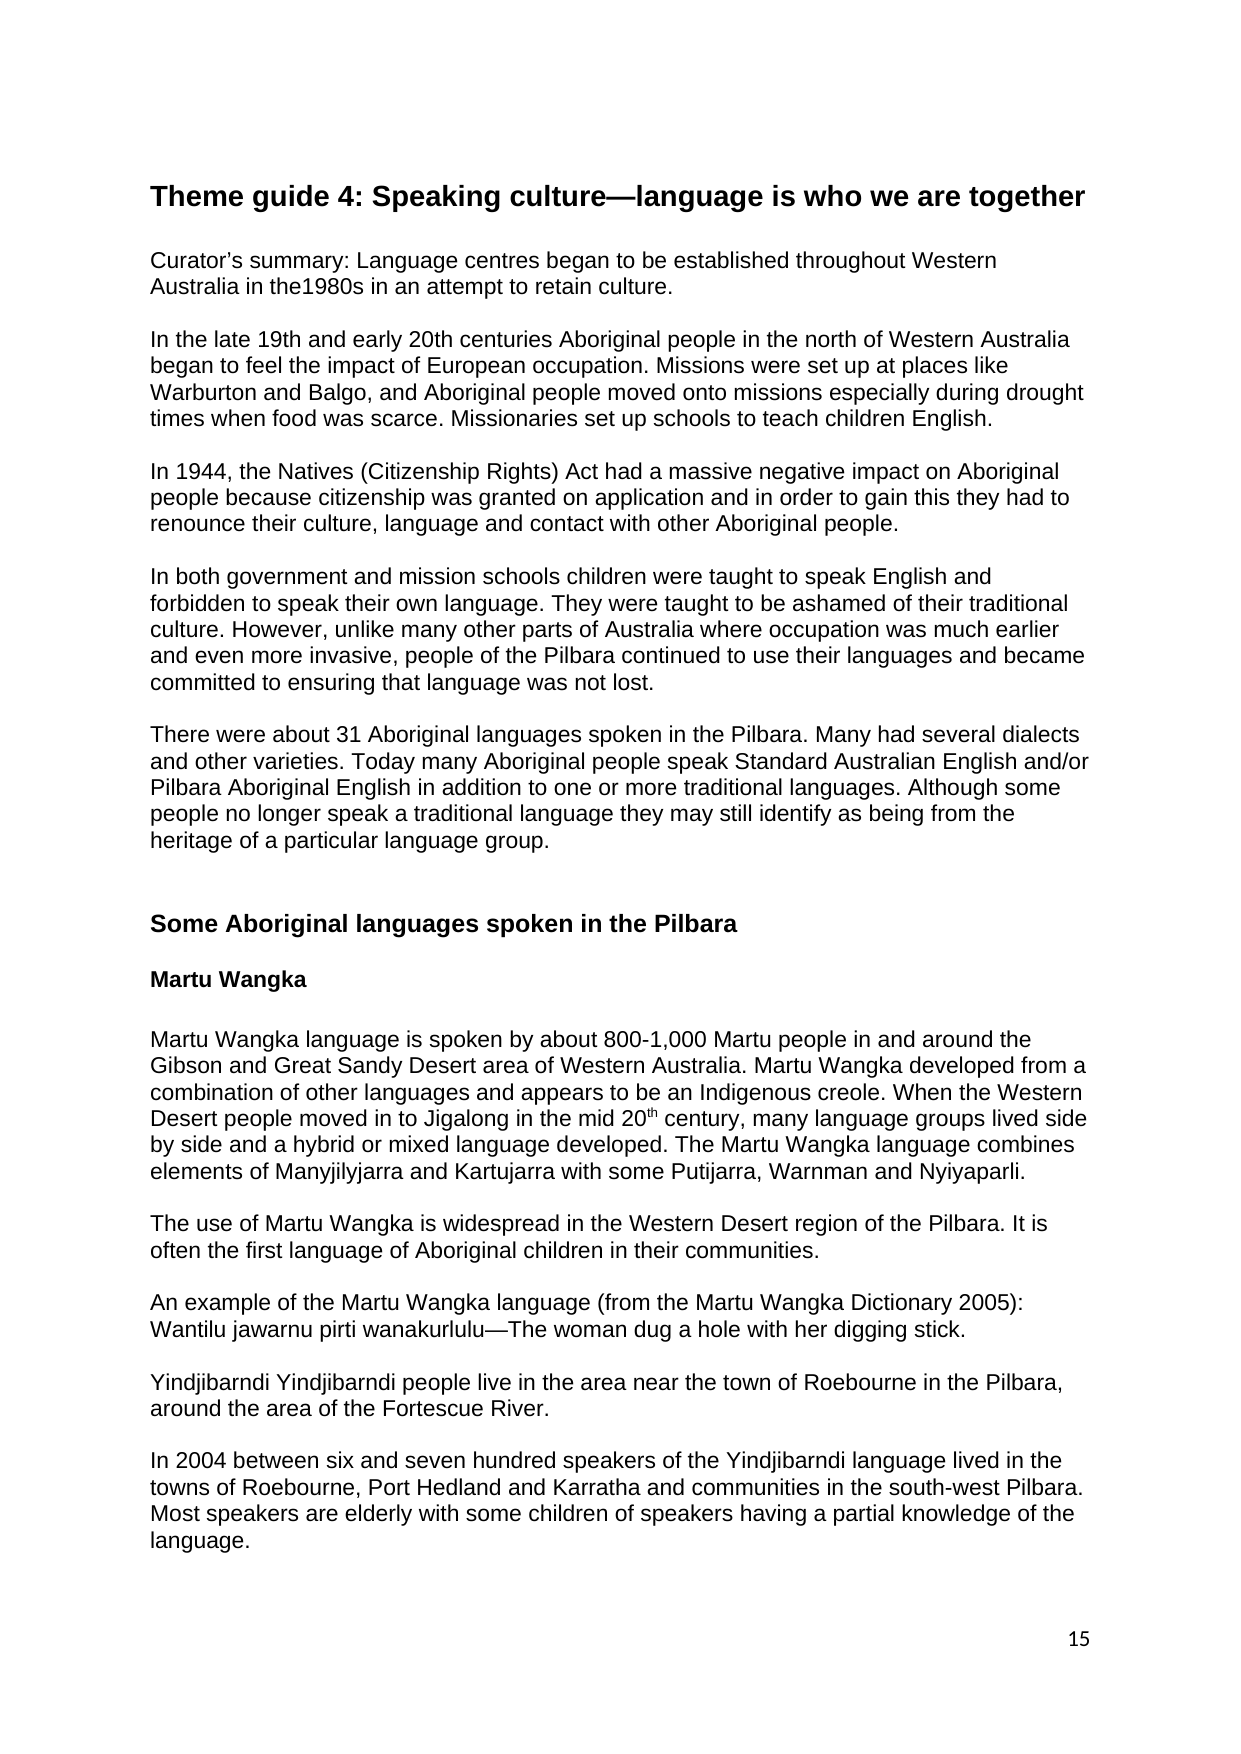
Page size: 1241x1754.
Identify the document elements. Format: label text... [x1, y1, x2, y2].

subtitle Some Aboriginal languages spoken in the Pilbara [150, 908, 1090, 937]
text In both government and mission schools children were taught to speak English and forbidden to speak their own language. They were taught to be ashamed of their traditional culture. However, unlike many other parts of Australia where occupation was much earlier and even more invasive, people of the Pilbara continued to use their languages and became committed to ensuring that language was not lost. [150, 563, 1090, 695]
text Theme guide 4: Speaking culture—language is who we are together [150, 179, 1090, 213]
text Yindjibarndi Yindjibarndi people live in the area near the town of Roebourne in the Pilbara, around the area of the Fortescue River. [150, 1368, 1090, 1421]
text An example of the Martu Wangka language (from the Martu Wangka Dictionary 2005): Wantilu jawarnu pirti wanakurlulu—The woman dug a hole with her digging stick. [150, 1289, 1090, 1342]
text In the late 19th and early 20th centuries Aboriginal people in the north of Western Australia began to feel the impact of European occupation. Missions were set up at places like Warburton and Balgo, and Aboriginal people moved onto missions especially during drought times when food was scarce. Missionaries set up schools to teach children English. [150, 326, 1090, 431]
text Martu Wangka language is spoken by about 800-1,000 Martu people in and around the Gibson and Great Sandy Desert area of Western Australia. Martu Wangka developed from a combination of other languages and appears to be an Indigenous creole. When the Western [150, 1026, 1090, 1105]
text In 1944, the Natives (Citizenship Rights) Act had a massive negative impact on Aboriginal people because citizenship was granted on application and in order to gain this they had to renounce their culture, language and contact with other Aboriginal people. [150, 458, 1090, 537]
text Curator’s summary: Language centres began to be established throughout Western Australia in the1980s in an attempt to retain culture. [150, 247, 1090, 299]
text The use of Martu Wangka is widespread in the Western Desert region of the Pilbara. It is often the first language of Aboriginal children in their communities. [150, 1210, 1090, 1263]
text There were about 31 Aboriginal languages spoken in the Pilbara. Many had several dialects and other varieties. Today many Aboriginal people speak Standard Australian English and/or Pilbara Aboriginal English in addition to one or more traditional languages. Although some people no longer speak a traditional language they may still identify as being from the heritage of a particular language group. [150, 721, 1090, 853]
text Desert people moved in to Jigalong in the mid 20th century, many language groups lived side by side and a hybrid or mixed language developed. The Martu Wangka language combines elements of Manyjilyjarra and Kartujarra with some Putijarra, Warnman and Nyiyaparli. [150, 1105, 1090, 1184]
text Martu Wangka [150, 966, 1090, 993]
text In 2004 between six and seven hundred speakers of the Yindjibarndi language lived in the towns of Roebourne, Port Hedland and Karratha and communities in the south-west Pilbara. Most speakers are elderly with some children of speakers having a partial knowledge of the language. [150, 1447, 1090, 1553]
